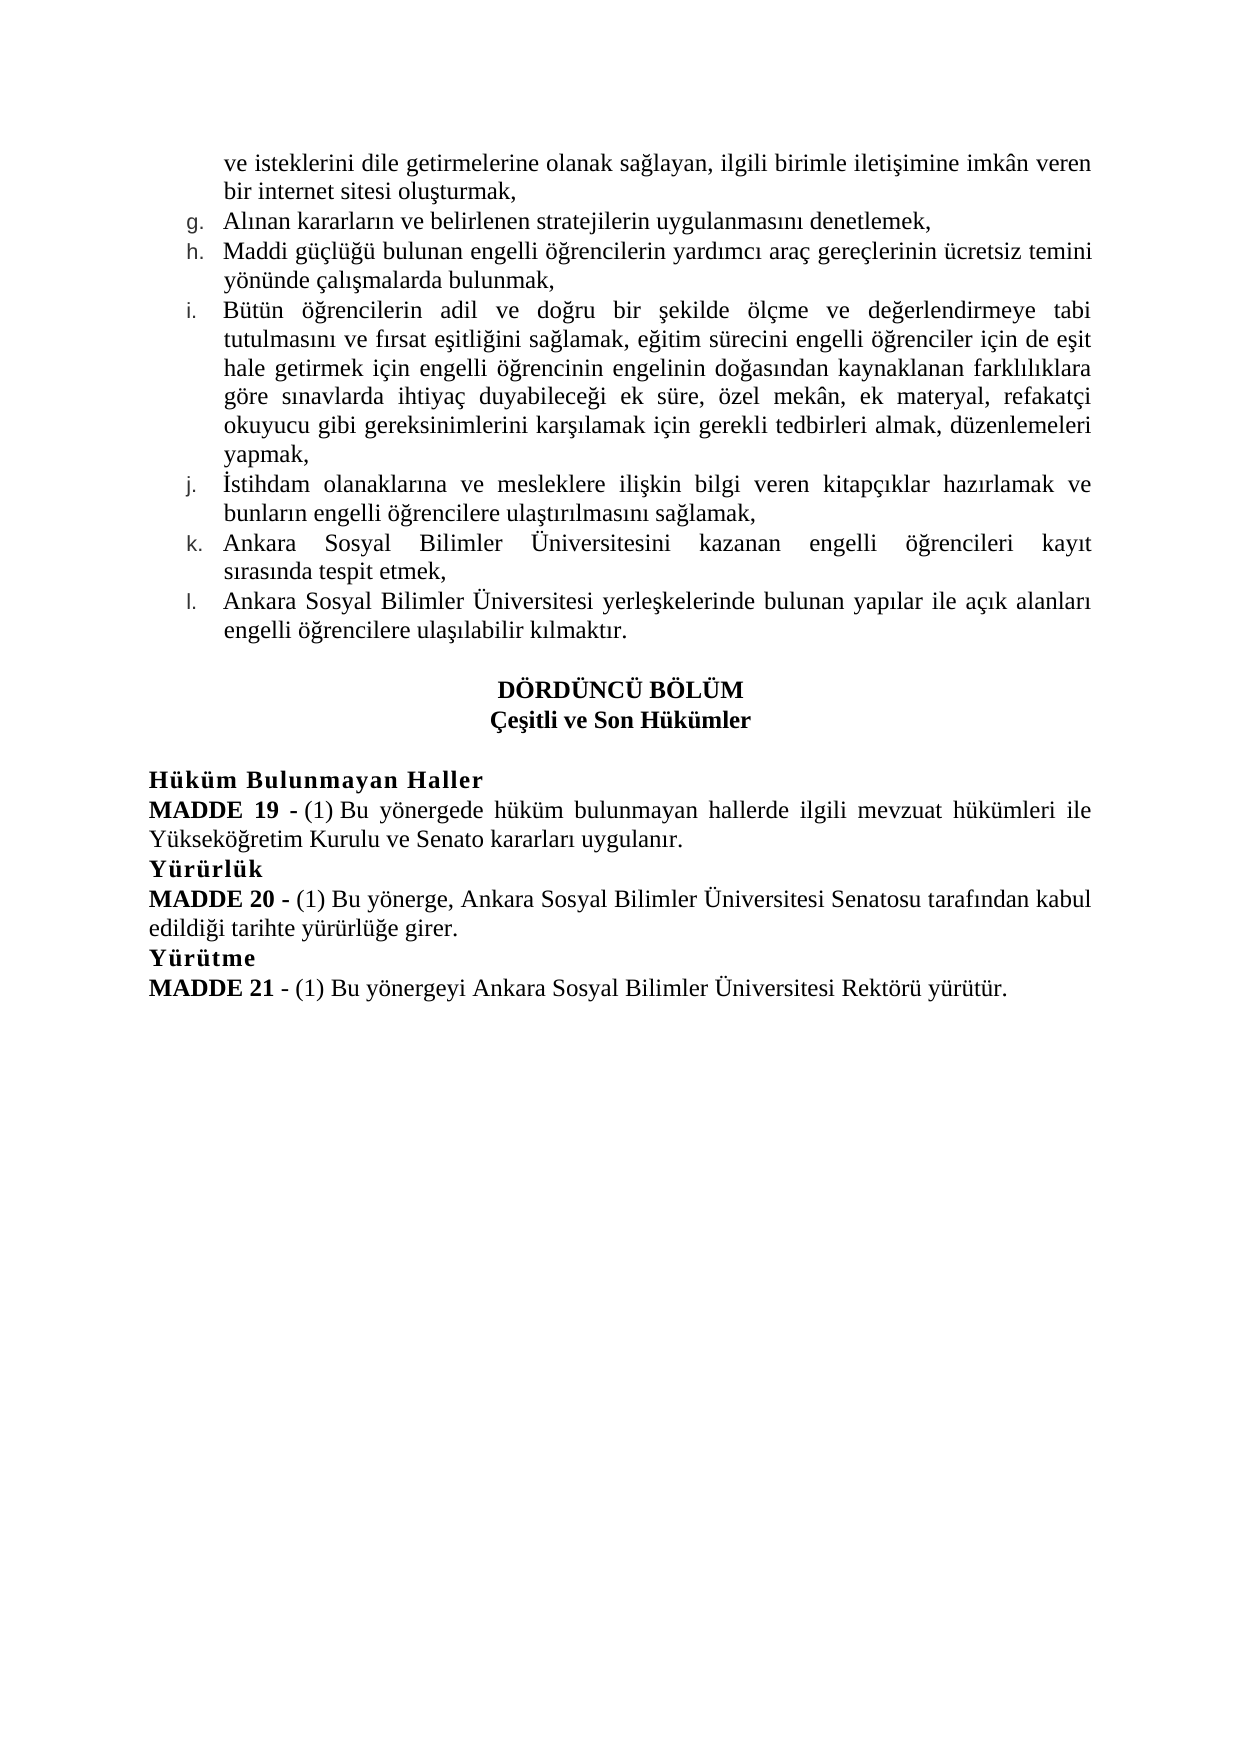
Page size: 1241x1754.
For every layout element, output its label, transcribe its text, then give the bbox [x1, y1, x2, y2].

text Hüküm Bulunmayan Haller [149, 765, 1092, 794]
list İstihdam olanaklarına ve mesleklere ilişkin bilgi veren kitapçıklar hazırlamak ve bunların engelli öğrencilere ulaştırılmasını sağlamak, [186, 469, 1092, 526]
text MADDE 20 - (1) Bu yönerge, Ankara Sosyal Bilimler Üniversitesi Senatosu tarafından kabul edildiği tarihte yürürlüğe girer. [149, 884, 1092, 942]
list Alınan kararların ve belirlenen stratejilerin uygulanmasını denetlemek, [186, 206, 1092, 235]
list Maddi güçlüğü bulunan engelli öğrencilerin yardımcı araç gereçlerinin ücretsiz temini yönünde çalışmalarda bulunmak, [186, 236, 1092, 294]
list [186, 148, 1092, 205]
text Yürütme [149, 943, 1092, 972]
text Çeşitli ve Son Hükümler [149, 705, 1092, 734]
text DÖRDÜNCÜ BÖLÜM [149, 675, 1092, 704]
list Bütün öğrencilerin adil ve doğru bir şekilde ölçme ve değerlendirmeye tabi tutulmasını ve fırsat eşitliğini sağlamak, eğitim sürecini engelli öğrenciler için de eşit hale getirmek için engelli öğrencinin engelinin doğasından kaynaklanan farklılıklara göre sınavlarda ihtiyaç duyabileceği ek süre, özel mekân, ek materyal, refakatçi okuyucu gibi gereksinimlerini karşılamak için gerekli tedbirleri almak, düzenlemeleri yapmak, [186, 295, 1092, 468]
text Yürürlük [149, 854, 1092, 883]
list Ankara Sosyal Bilimler Üniversitesini kazanan engelli öğrencileri kayıt sırasında tespit etmek, [186, 528, 1092, 585]
text MADDE 19 - (1) Bu yönergede hüküm bulunmayan hallerde ilgili mevzuat hükümleri ile Yükseköğretim Kurulu ve Senato kararları uygulanır. [149, 795, 1092, 853]
list Ankara Sosyal Bilimler Üniversitesi yerleşkelerinde bulunan yapılar ile açık alanları engelli öğrencilere ulaşılabilir kılmaktır. [186, 586, 1092, 644]
text MADDE 21 - (1) Bu yönergeyi Ankara Sosyal Bilimler Üniversitesi Rektörü yürütür. [149, 973, 1092, 1002]
